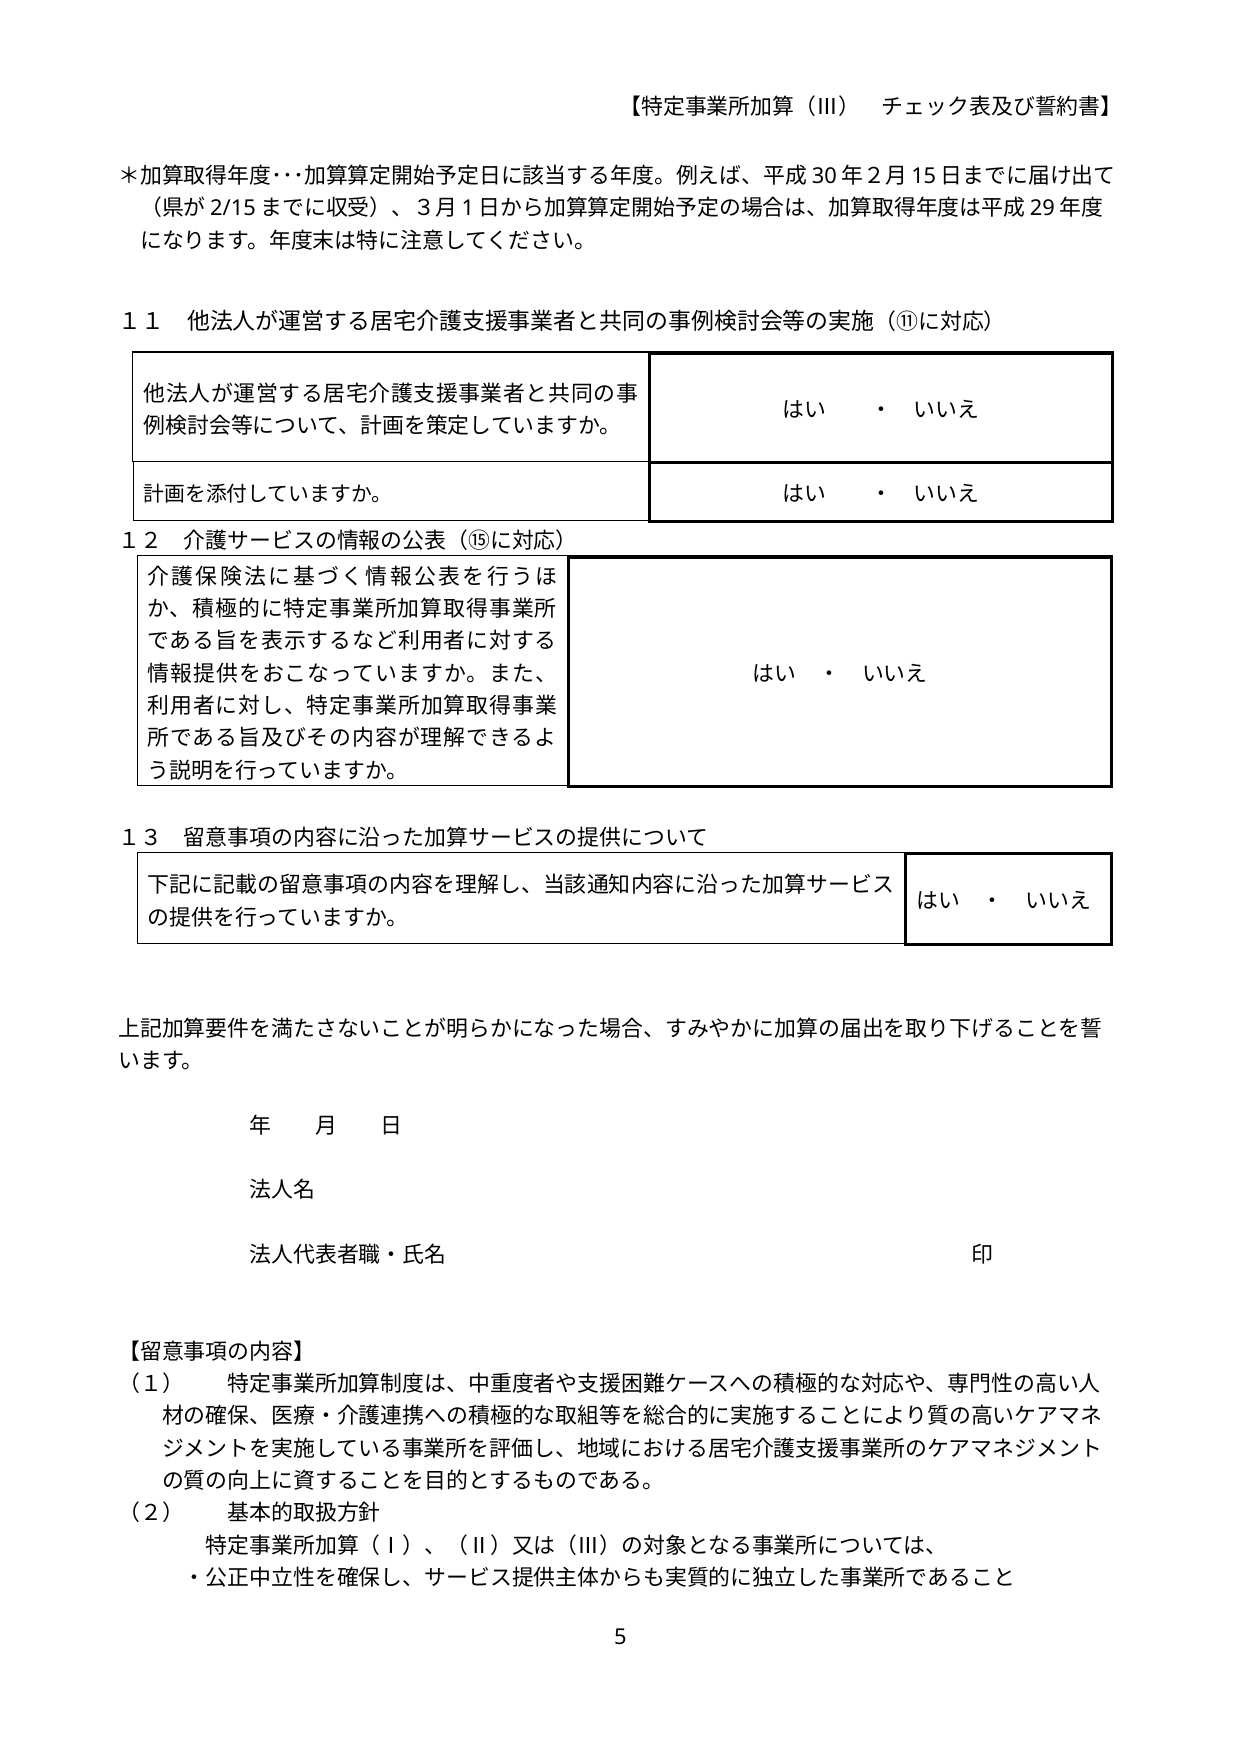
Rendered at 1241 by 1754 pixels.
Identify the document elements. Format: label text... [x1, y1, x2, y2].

text 法人名 [118, 1172, 1122, 1204]
text （１） 特定事業所加算制度は、中重度者や支援困難ケースへの積極的な対応や、専門性の高い人材の確保、医療・介護連携への積極的な取組等を総合的に実施することにより質の高いケアマネジメントを実施している事業所を評価し、地域における居宅介護支援事業所のケアマネジメントの質の向上に資することを目的とするものである。 [118, 1366, 1122, 1495]
table_header はい ・ いいえ [907, 855, 1110, 943]
table_cell 計画を添付していますか。 [134, 462, 648, 520]
text （２） 基本的取扱方針 [118, 1495, 1122, 1527]
text １３ 留意事項の内容に沿った加算サービスの提供について [118, 820, 1122, 852]
table_header 他法人が運営する居宅介護支援事業者と共同の事例検討会等について、計画を策定していますか。 [133, 353, 648, 461]
table_header はい ・ いいえ [570, 559, 1110, 784]
table_cell はい ・ いいえ [651, 464, 1111, 520]
table_header はい ・ いいえ [651, 355, 1111, 461]
table_header 介護保険法に基づく情報公表を行うほか、積極的に特定事業所加算取得事業所である旨を表示するなど利用者に対する情報提供をおこなっていますか。また、利用者に対し、特定事業所加算取得事業所である旨及びその内容が理解できるよう説明を行っていますか。 [138, 556, 567, 784]
text ＊加算取得年度･･･加算算定開始予定日に該当する年度。例えば、平成30年２月15日までに届け出て（県が2/15までに収受）、３月1日から加算算定開始予定の場合は、加算取得年度は平成29年度になります。年度末は特に注意してください。 [118, 158, 1122, 254]
text 特定事業所加算（Ⅰ）、（Ⅱ）又は（Ⅲ）の対象となる事業所については、 [140, 1527, 1122, 1559]
text １１ 他法人が運営する居宅介護支援事業者と共同の事例検討会等の実施（⑪に対応） [118, 287, 1122, 351]
table_header 下記に記載の留意事項の内容を理解し、当該通知内容に沿った加算サービスの提供を行っていますか。 [138, 853, 904, 943]
text 上記加算要件を満たさないことが明らかになった場合、すみやかに加算の届出を取り下げることを誓います。 [118, 1011, 1122, 1075]
text 【留意事項の内容】 [118, 1333, 1122, 1366]
text 年 月 日 [118, 1107, 1122, 1140]
text ・公正中立性を確保し、サービス提供主体からも実質的に独立した事業所であること [162, 1559, 1122, 1592]
text １２ 介護サービスの情報の公表（⑮に対応） [118, 523, 1122, 555]
text 法人代表者職・氏名 印 [118, 1237, 1122, 1269]
